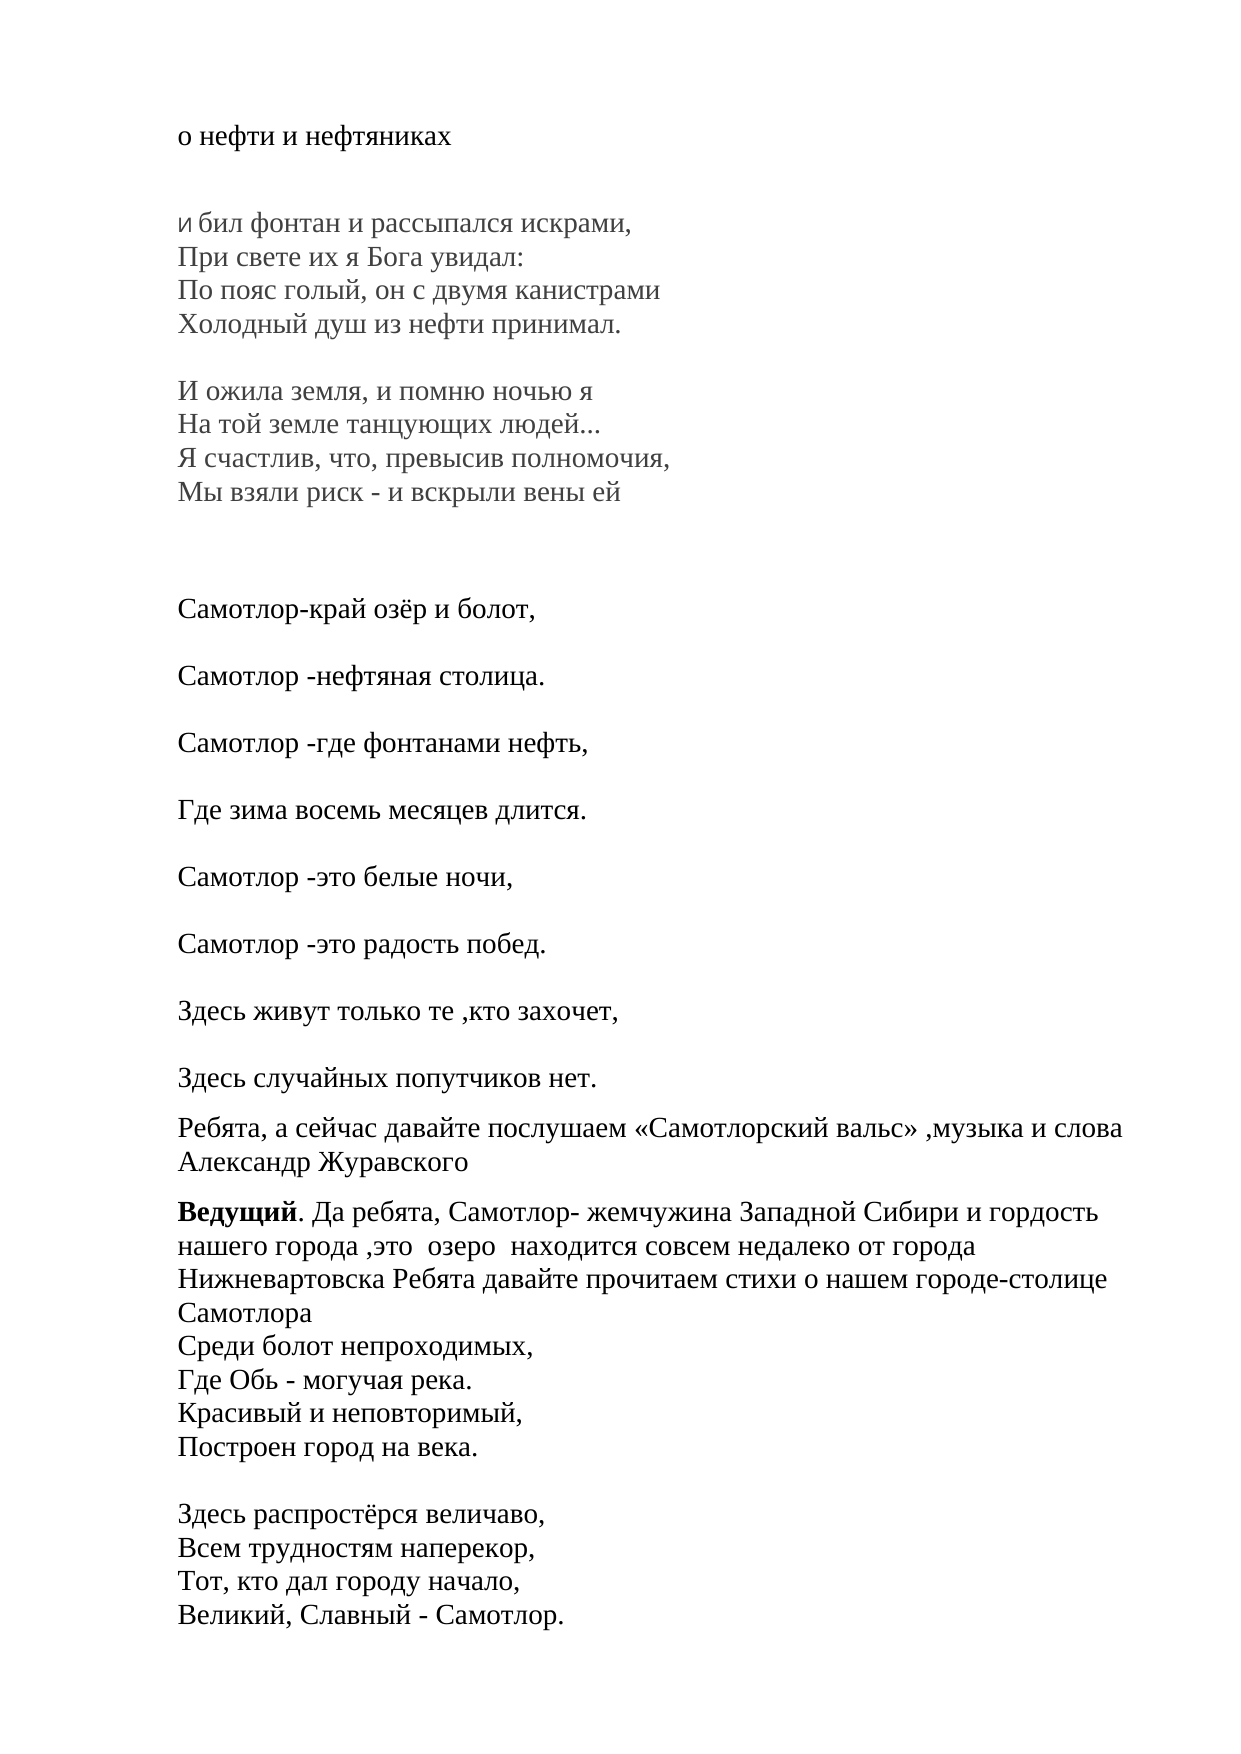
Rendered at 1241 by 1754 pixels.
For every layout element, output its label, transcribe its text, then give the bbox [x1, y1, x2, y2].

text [177, 118, 1152, 180]
text И бил фонтан и рассыпался искрами, При свете их я Бога увидал: По пояс голый, он с двумя канистрами Холодный душ из нефти принимал. И ожила земля, и помню ночью я На той земле танцующих людей... Я счастлив, что, превысив полномочия, Мы взяли риск - и вскрыли вены ей [177, 205, 1152, 507]
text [177, 1194, 1152, 1630]
text Ребята, а сейчас давайте послушаем «Самотлорский вальс» ,музыка и слова Александр Журавского [177, 1111, 1152, 1178]
text Самотлор-край озёр и болот, Самотлор -нефтяная столица. Самотлор -где фонтанами нефть, Где зима восемь месяцев длится. Самотлор -это белые ночи, Самотлор -это радость побед. Здесь живут только те ,кто захочет, Здесь случайных попутчиков нет. [177, 591, 1152, 1094]
